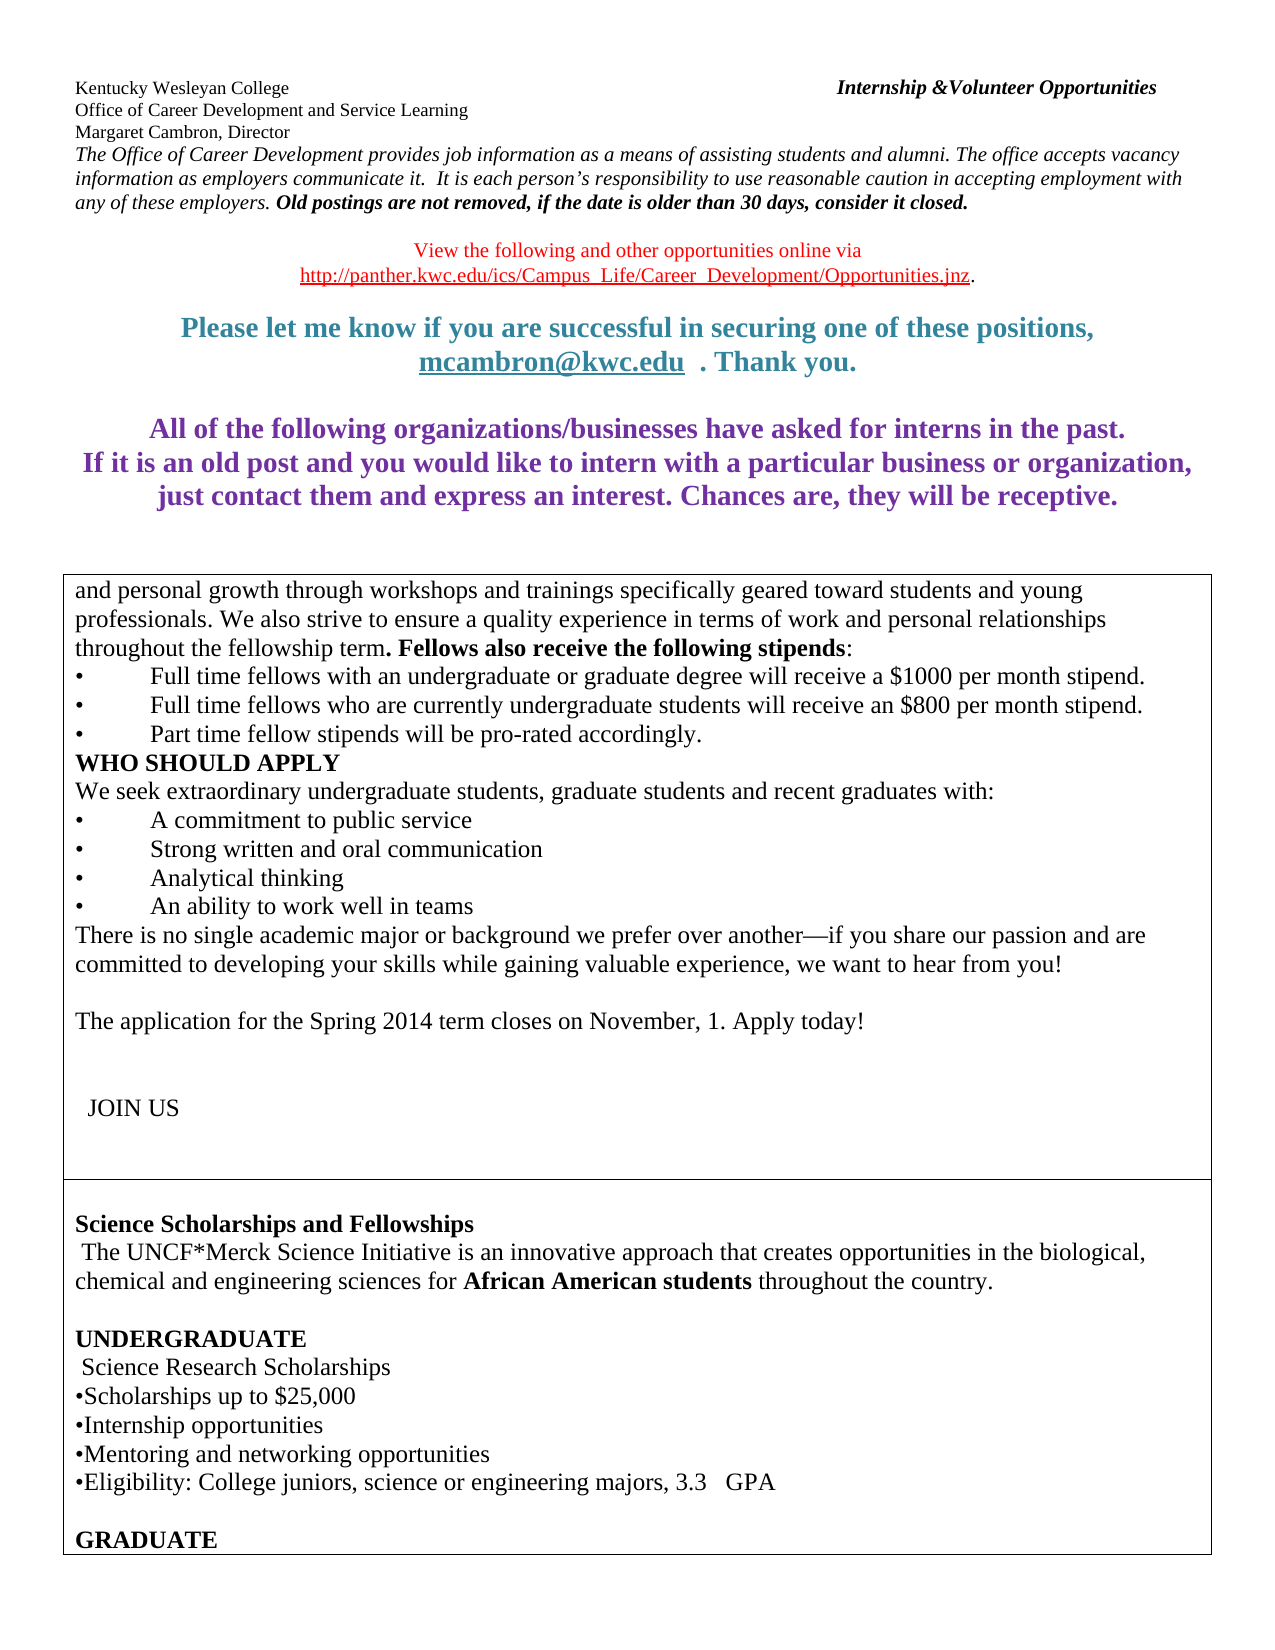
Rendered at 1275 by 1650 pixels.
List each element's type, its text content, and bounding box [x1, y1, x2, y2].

table_cell The Public Service Fellows Program at the Partnership for Public Service is an opportunity for undergraduate students, graduate students and recent graduates to participate directly in transforming the way government works while developing valuable professional skills. At the Partnership, fellows are integral to the day-to-day operations, programs and activities of our organization. We value the contributions of fellows and work to provide relevant and useful experiences in return. That’s why fellows are assigned substantive and meaningful work to support our wide variety of programs, events, and projects to help revitalize the federal government by focusing on the people working in it. Fellows’ duties vary across the Partnership’s internal teams, but often include event planning and execution, conducting research, writing and preparing correspondence, and conducting outreach to external partners, such as government agencies and colleges and universities. True to the Partnership’s emphasis on people, the fellows program incorporates opportunities for professional and personal growth through workshops and trainings specifically geared toward students and young professionals. We also strive to ensure a quality experience in terms of work and personal relationships throughout the fellowship term. Fellows also receive the following stipends: • Full time fellows with an undergraduate or graduate degree will receive a $1000 per month stipend. • Full time fellows who are currently undergraduate students will receive an $800 per month stipend. • Part time fellow stipends will be pro-rated accordingly. WHO SHOULD APPLY We seek extraordinary undergraduate students, graduate students and recent graduates with: • A commitment to public service • Strong written and oral communication • Analytical thinking • An ability to work well in teams There is no single academic major or background we prefer over another—if you share our passion and are committed to developing your skills while gaining valuable experience, we want to hear from you! The application for the Spring 2014 term closes on November, 1. Apply today! JOIN US [64, 575, 1211, 1179]
table_cell Science Scholarships and Fellowships The UNCF*Merck Science Initiative is an innovative approach that creates opportunities in the biological, chemical and engineering sciences for African American students throughout the country. UNDERGRADUATE Science Research Scholarships •Scholarships up to $25,000 •Internship opportunities •Mentoring and networking opportunities •Eligibility: College juniors, science or engineering majors, 3.3 GPA GRADUATE Science Research Dissertation Fellowships •Fellowships up to $53,500 •Mentoring and networking opportunities •Eligibility: Ph.D. or equivalent degree candidates engaged in dissertation research in the biological, chemical or engineering fields POSTDOCTORAL Science Research Fellowships • Fellowships up to $92,000 • Mentoring and networking opportunities • Eligibility: Ph.D. or equivalent degree recipients in the biological, chemical or engineering fields APPLY ON-LINE http://uncf.org/umsi Submit by December 5, 2013 T 202 810 0331 F 202 234 0225 E uncfmerck@uncf.org UNCF Science Education Initiative 1805 7th St NW Washington, DC 20001 [64, 1180, 1211, 1554]
